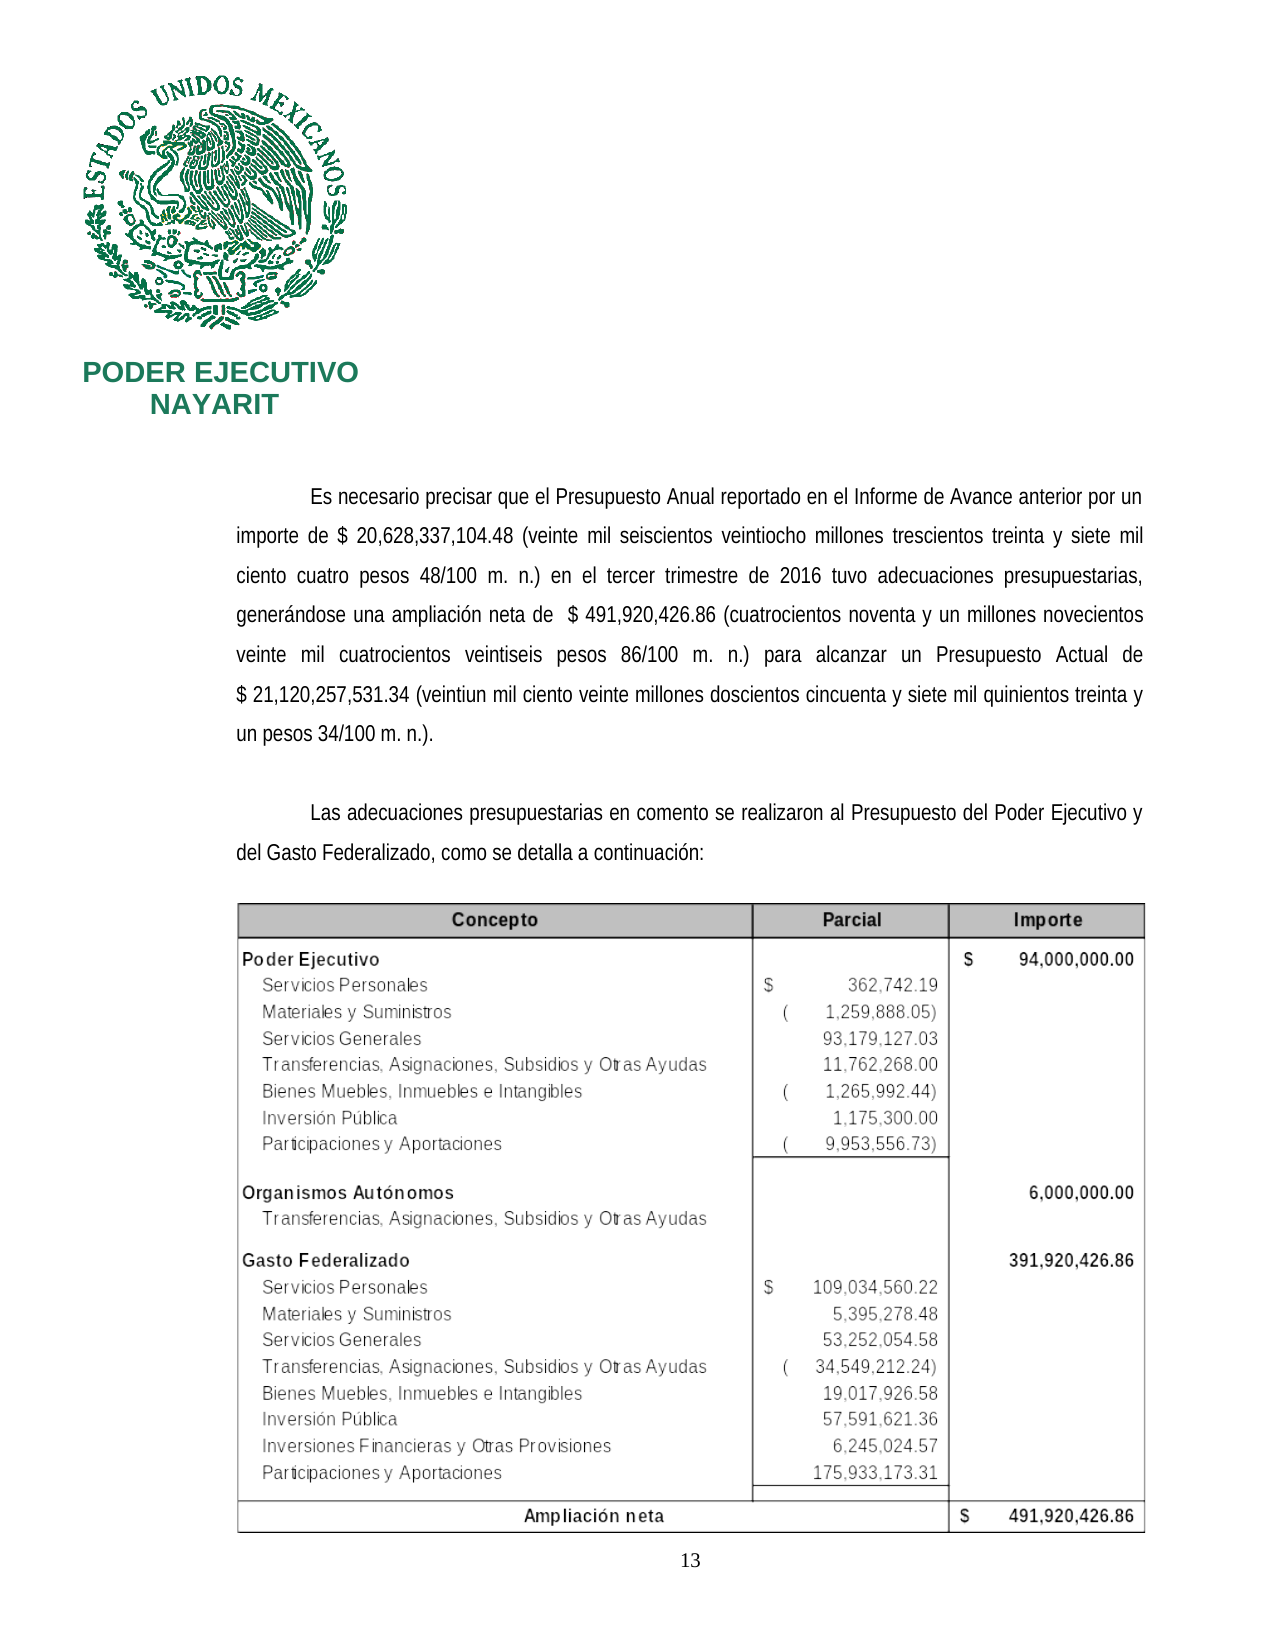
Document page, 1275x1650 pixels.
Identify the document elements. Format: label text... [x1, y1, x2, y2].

text Las adecuaciones presupuestarias en comento se realizaron al Presupuesto del Poder Ejecutivo y del Gasto Federalizado, como se detalla a continuación: [236, 789, 1144, 868]
text Es necesario precisar que el Presupuesto Anual reportado en el Informe de Avance anterior por un importe de $ 20,628,337,104.48 (veinte mil seiscientos veintiocho millones trescientos treinta y siete mil ciento cuatro pesos 48/100 m. n.) en el tercer trimestre de 2016 tuvo adecuaciones presupuestarias, generándose una ampliación neta de $ 491,920,426.86 (cuatrocientos noventa y un millones novecientos veinte mil cuatrocientos veintiseis pesos 86/100 m. n.) para alcanzar un Presupuesto Actual de $ 21,120,257,531.34 (veintiun mil ciento veinte millones doscientos cincuenta y siete mil quinientos treinta y un pesos 34/100 m. n.). [236, 472, 1144, 749]
picture [67, 61, 368, 349]
